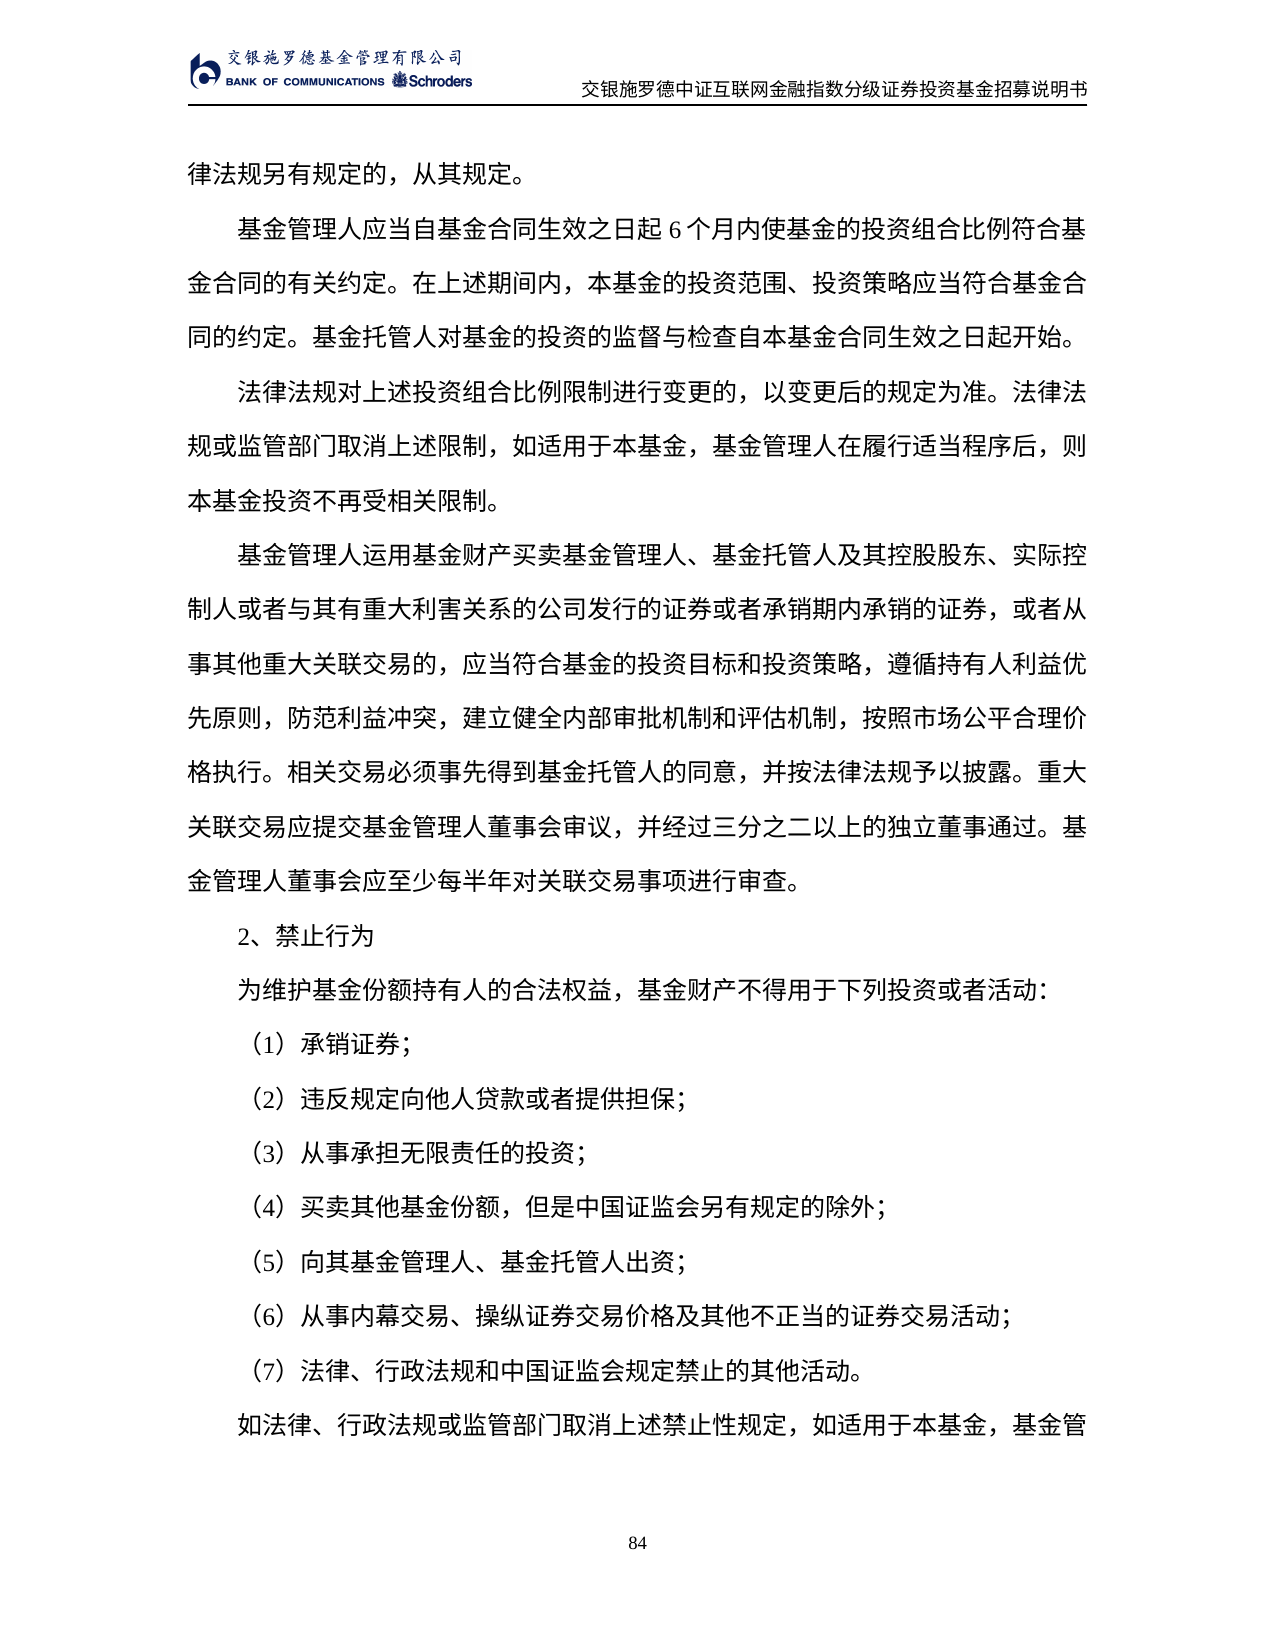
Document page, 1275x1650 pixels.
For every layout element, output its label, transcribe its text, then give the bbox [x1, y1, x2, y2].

text （6）从事内幕交易、操纵证券交易价格及其他不正当的证券交易活动； [187, 1297, 1087, 1333]
text （7）法律、行政法规和中国证监会规定禁止的其他活动。 [187, 1351, 1087, 1387]
text （2）违反规定向他人贷款或者提供担保； [187, 1079, 1087, 1115]
text （1）承销证券； [187, 1025, 1087, 1061]
text 法律法规对上述投资组合比例限制进行变更的，以变更后的规定为准。法律法规或监管部门取消上述限制，如适用于本基金，基金管理人在履行适当程序后，则本基金投资不再受相关限制。 [187, 372, 1087, 517]
text 基金管理人运用基金财产买卖基金管理人、基金托管人及其控股股东、实际控制人或者与其有重大利害关系的公司发行的证券或者承销期内承销的证券，或者从事其他重大关联交易的，应当符合基金的投资目标和投资策略，遵循持有人利益优先原则，防范利益冲突，建立健全内部审批机制和评估机制，按照市场公平合理价格执行。相关交易必须事先得到基金托管人的同意，并按法律法规予以披露。重大关联交易应提交基金管理人董事会审议，并经过三分之二以上的独立董事通过。基金管理人董事会应至少每半年对关联交易事项进行审查。 [187, 535, 1087, 898]
text （4）买卖其他基金份额，但是中国证监会另有规定的除外； [187, 1188, 1087, 1224]
text 为维护基金份额持有人的合法权益，基金财产不得用于下列投资或者活动： [187, 970, 1087, 1007]
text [187, 155, 1087, 191]
text （3）从事承担无限责任的投资； [187, 1133, 1087, 1170]
text 基金管理人应当自基金合同生效之日起6个月内使基金的投资组合比例符合基金合同的有关约定。在上述期间内，本基金的投资范围、投资策略应当符合基金合同的约定。基金托管人对基金的投资的监督与检查自本基金合同生效之日起开始。 [187, 209, 1087, 354]
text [187, 1405, 1087, 1442]
text 2、禁止行为 [187, 916, 1087, 952]
text （5）向其基金管理人、基金托管人出资； [187, 1242, 1087, 1278]
picture [190, 50, 472, 89]
